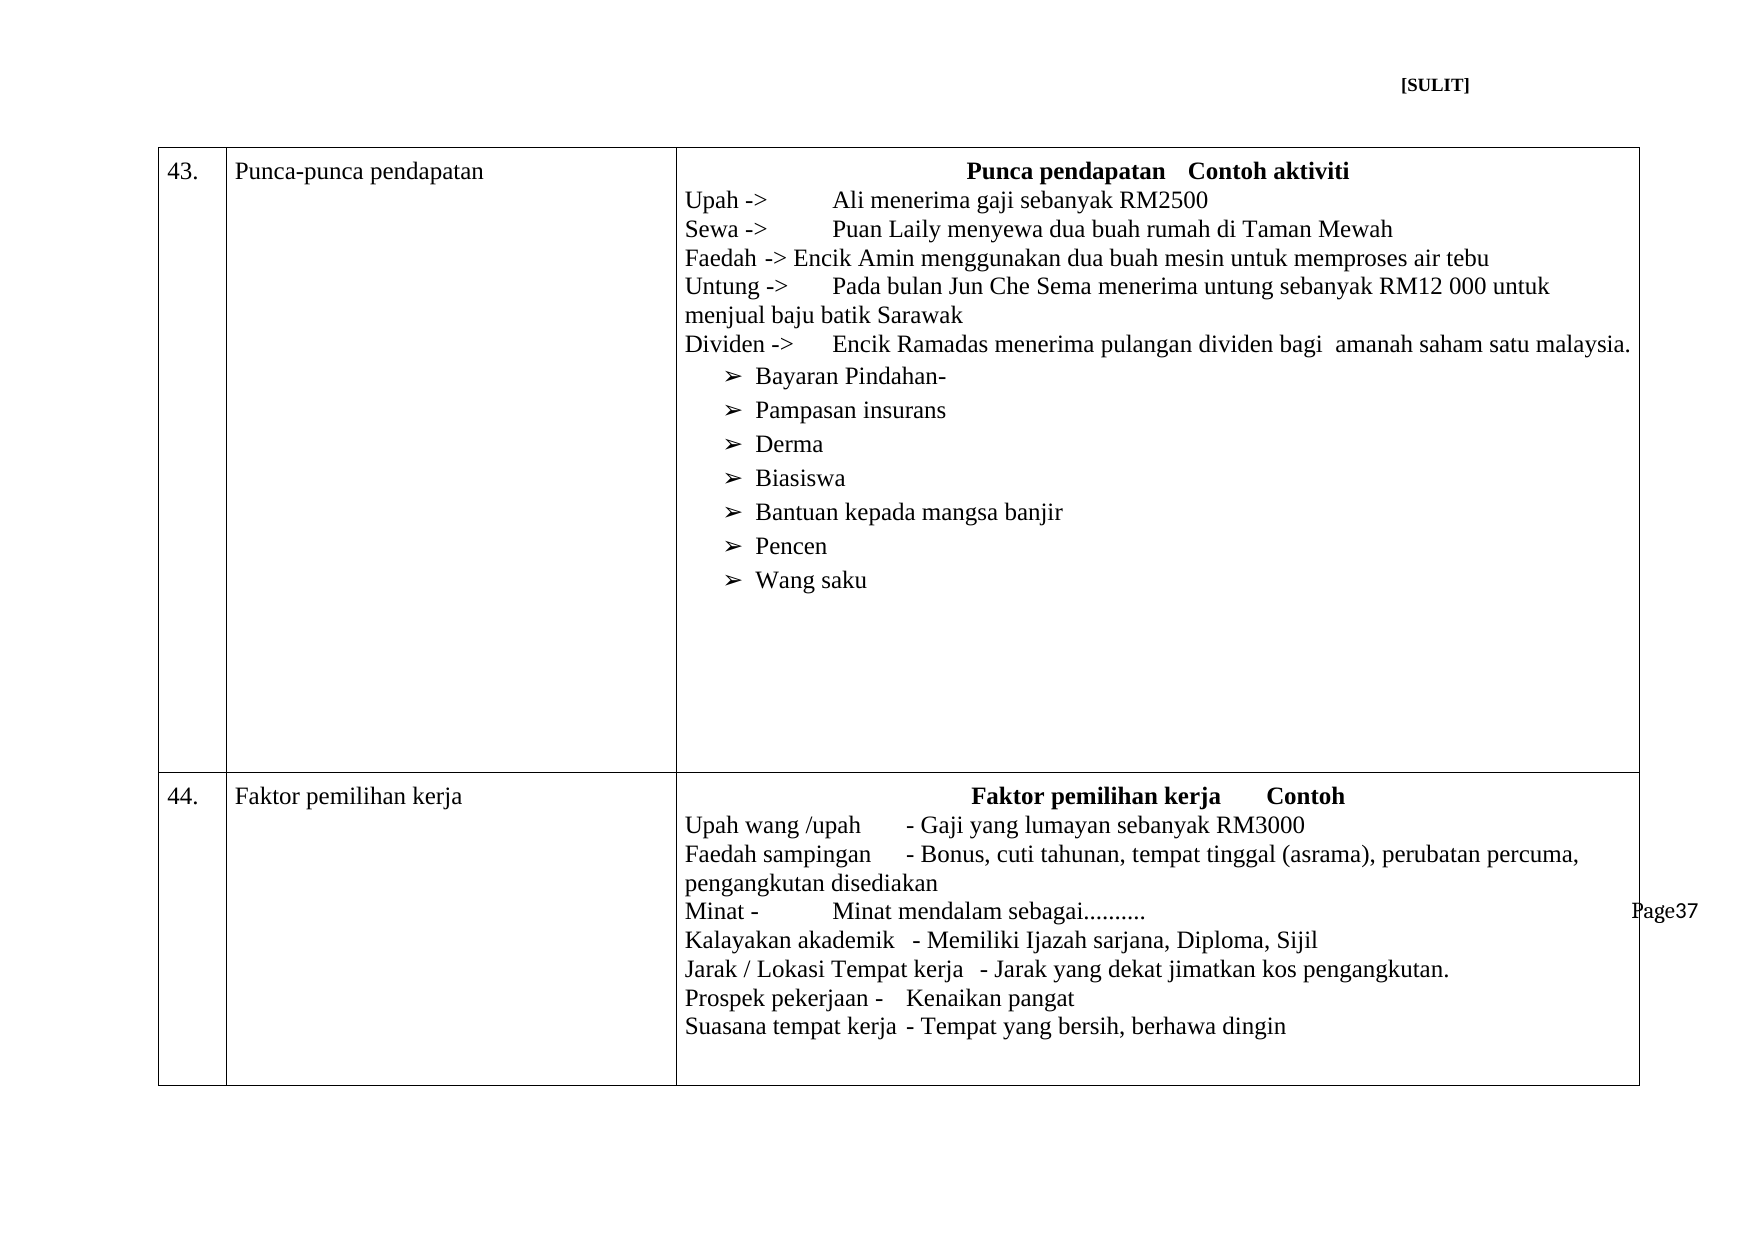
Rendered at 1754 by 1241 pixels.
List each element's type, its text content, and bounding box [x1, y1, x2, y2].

table_cell Punca pendapatan Contoh aktiviti Upah -> Ali menerima gaji sebanyak RM2500 Sewa -> Puan Laily menyewa dua buah rumah di Taman Mewah Faedah -> Encik Amin menggunakan dua buah mesin untuk memproses air tebu Untung -> Pada bulan Jun Che Sema menerima untung sebanyak RM12 000 untuk menjual baju batik Sarawak Dividen -> Encik Ramadas menerima pulangan dividen bagi amanah saham satu malaysia. Bayaran Pindahan- Pampasan insurans Derma Biasiswa Bantuan kepada mangsa banjir Pencen Wang saku [677, 148, 1639, 772]
table_cell Faktor pemilihan kerja Contoh Upah wang /upah - Gaji yang lumayan sebanyak RM3000 Faedah sampingan - Bonus, cuti tahunan, tempat tinggal (asrama), perubatan percuma, pengangkutan disediakan Minat - Minat mendalam sebagai.......... Kalayakan akademik - Memiliki Ijazah sarjana, Diploma, Sijil Jarak / Lokasi Tempat kerja - Jarak yang dekat jimatkan kos pengangkutan. Prospek pekerjaan - Kenaikan pangat Suasana tempat kerja - Tempat yang bersih, berhawa dingin [677, 773, 1639, 1084]
table_cell 43. [159, 148, 226, 772]
table_cell Faktor pemilihan kerja [227, 773, 676, 1084]
table_cell Punca-punca pendapatan [227, 148, 676, 772]
table_cell 44. [159, 773, 226, 1084]
